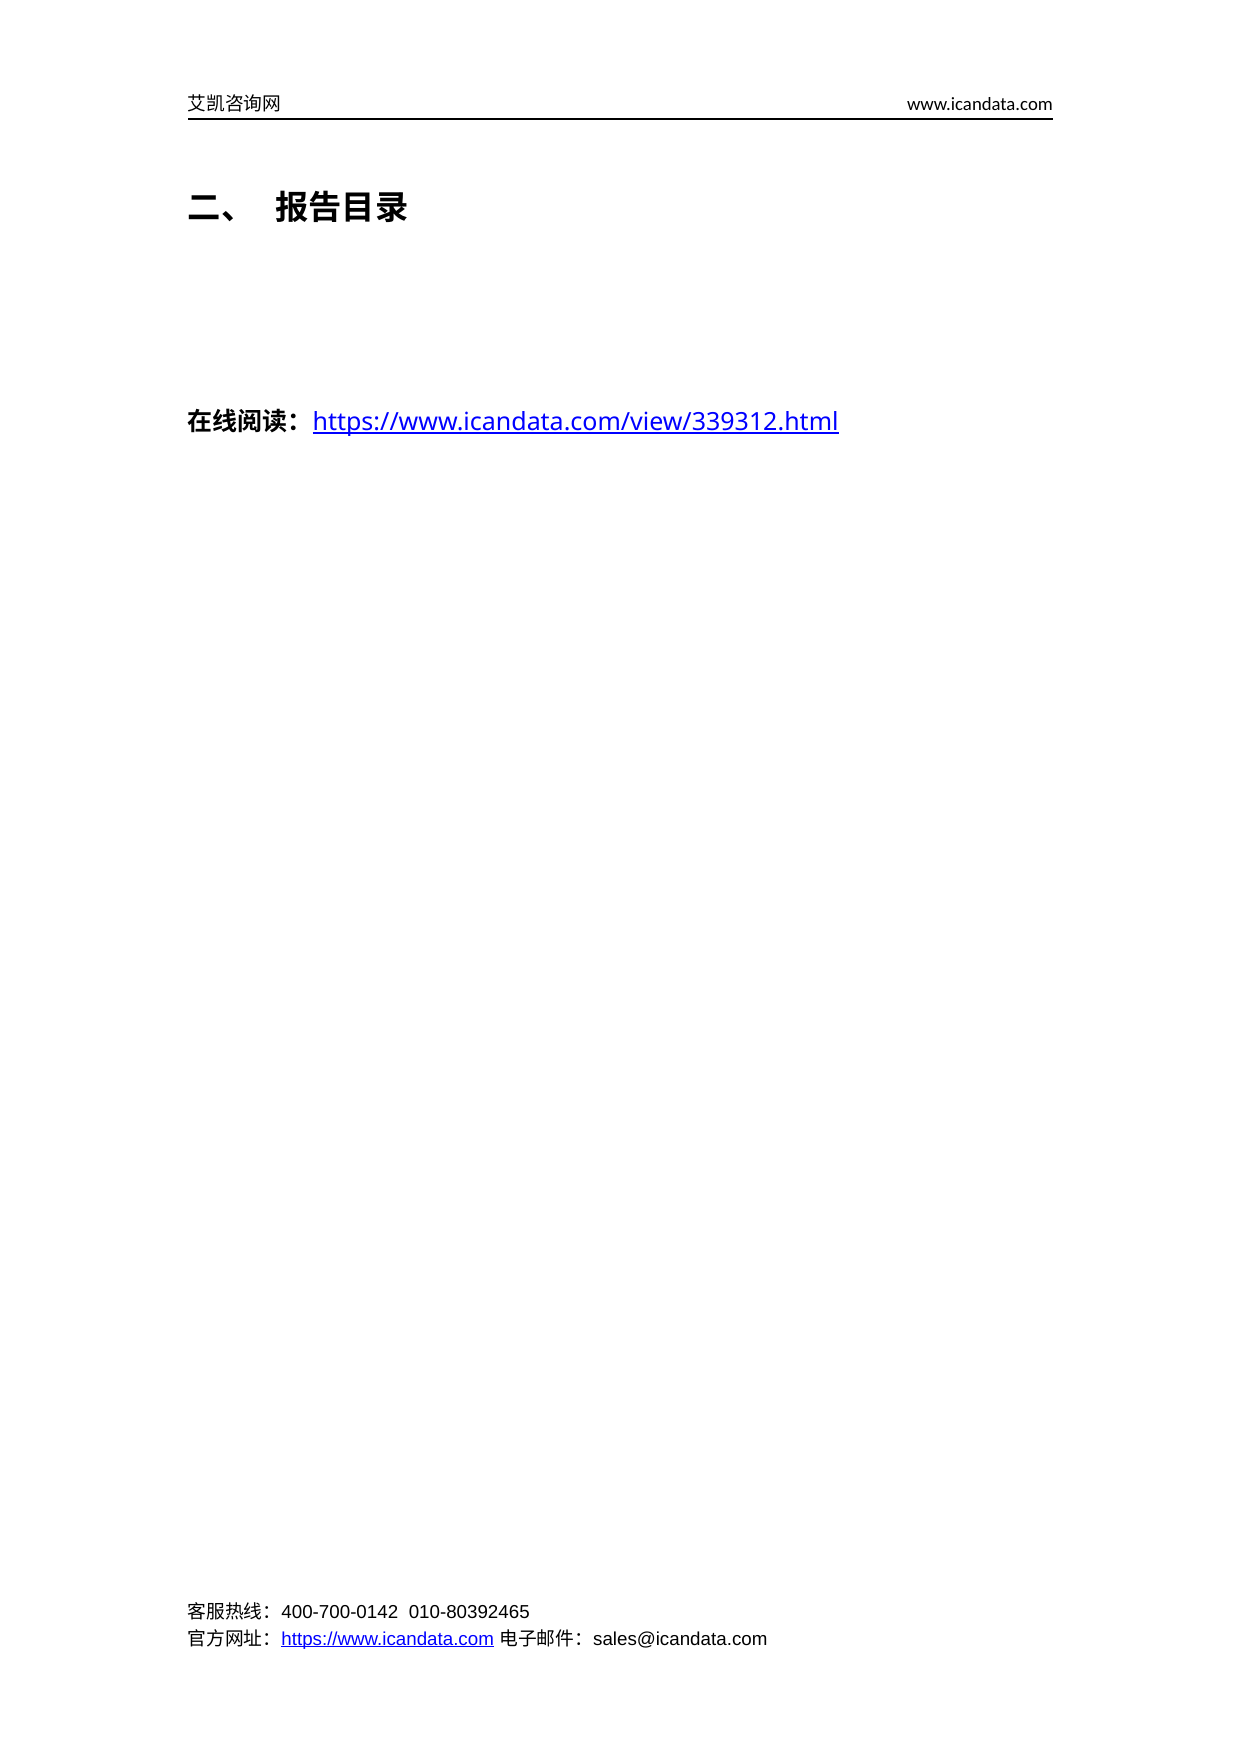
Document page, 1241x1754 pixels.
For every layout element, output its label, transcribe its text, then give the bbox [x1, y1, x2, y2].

subtitle 报告目录 [187, 172, 1053, 237]
text 在线阅读：https://www.icandata.com/view/339312.html [187, 387, 1053, 452]
